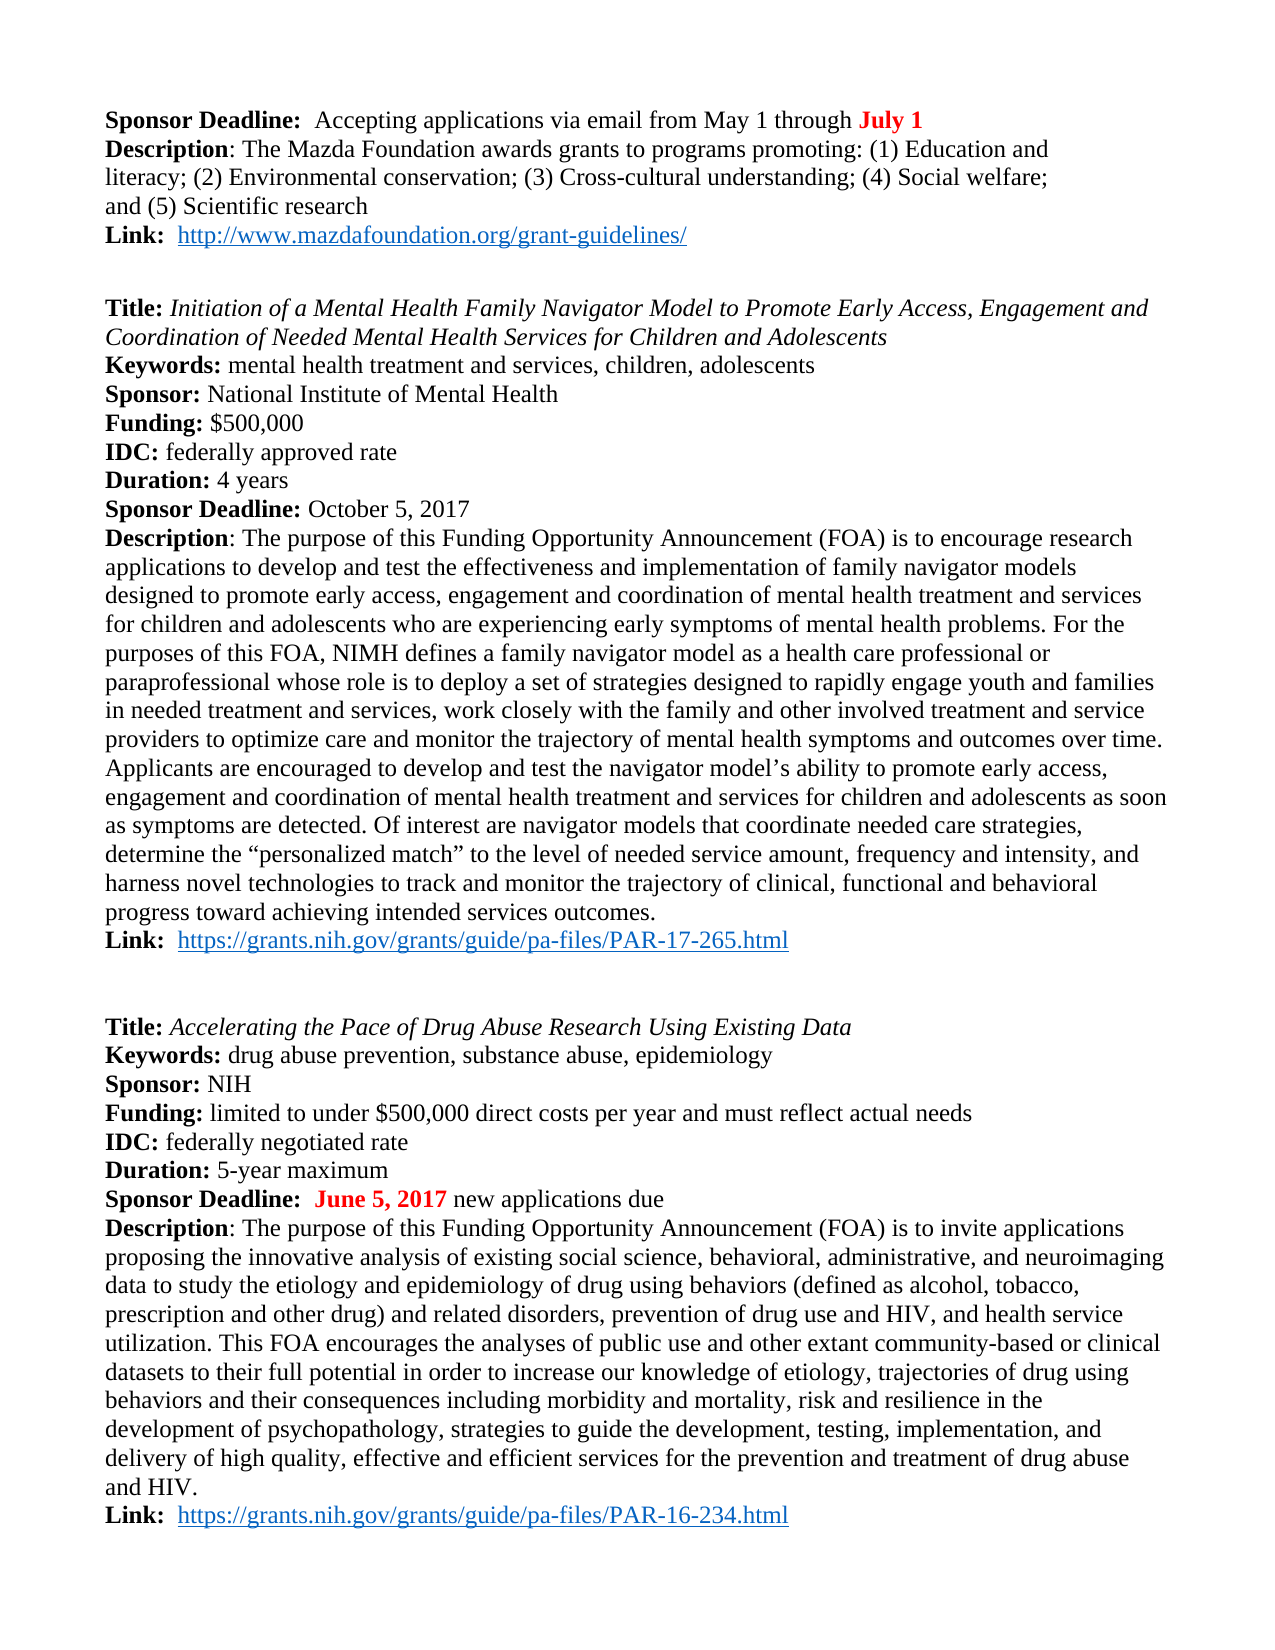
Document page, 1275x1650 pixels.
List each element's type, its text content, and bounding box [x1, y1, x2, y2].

text Keywords: drug abuse prevention, substance abuse, epidemiology [105, 1041, 1170, 1069]
text Duration: 5-year maximum [105, 1156, 1170, 1184]
text Duration: 4 years [105, 466, 1170, 494]
text Title: Initiation of a Mental Health Family Navigator Model to Promote Early Access, Engagement and Coordination of Needed Mental Health Services for Children and Adolescents [105, 293, 1170, 351]
text Funding: limited to under $500,000 direct costs per year and must reflect actual needs [105, 1098, 1170, 1127]
text Sponsor Deadline: October 5, 2017 [105, 494, 1170, 523]
text Title: Accelerating the Pace of Drug Abuse Research Using Existing Data [105, 1012, 1170, 1041]
text Link: https://grants.nih.gov/grants/guide/pa-files/PAR-16-234.html [105, 1501, 1170, 1529]
text Sponsor Deadline: June 5, 2017 new applications due [105, 1184, 1170, 1213]
text IDC: federally negotiated rate [105, 1127, 1170, 1156]
text Link: https://grants.nih.gov/grants/guide/pa-files/PAR-17-265.html [105, 926, 1170, 954]
text Description: The purpose of this Funding Opportunity Announcement (FOA) is to invite applications proposing the innovative analysis of existing social science, behavioral, administrative, and neuroimaging data to study the etiology and epidemiology of drug using behaviors (defined as alcohol, tobacco, prescription and other drug) and related disorders, prevention of drug use and HIV, and health service utilization. This FOA encourages the analyses of public use and other extant community-based or clinical datasets to their full potential in order to increase our knowledge of etiology, trajectories of drug using behaviors and their consequences including morbidity and mortality, risk and resilience in the development of psychopathology, strategies to guide the development, testing, implementation, and delivery of high quality, effective and efficient services for the prevention and treatment of drug abuse and HIV. [105, 1213, 1170, 1501]
text Sponsor: NIH [105, 1069, 1170, 1098]
text literacy; (2) Environmental conservation; (3) Cross-cultural understanding; (4) Social welfare; [105, 162, 1170, 191]
text Description: The purpose of this Funding Opportunity Announcement (FOA) is to encourage research applications to develop and test the effectiveness and implementation of family navigator models designed to promote early access, engagement and coordination of mental health treatment and services for children and adolescents who are experiencing early symptoms of mental health problems. For the purposes of this FOA, NIMH defines a family navigator model as a health care professional or paraprofessional whose role is to deploy a set of strategies designed to rapidly engage youth and families in needed treatment and services, work closely with the family and other involved treatment and service providers to optimize care and monitor the trajectory of mental health symptoms and outcomes over time. Applicants are encouraged to develop and test the navigator model’s ability to promote early access, engagement and coordination of mental health treatment and services for children and adolescents as soon as symptoms are detected. Of interest are navigator models that coordinate needed care strategies, determine the “personalized match” to the level of needed service amount, frequency and intensity, and harness novel technologies to track and monitor the trajectory of clinical, functional and behavioral progress toward achieving intended services outcomes. [105, 523, 1170, 926]
text and (5) Scientific research [105, 191, 1170, 220]
text Sponsor Deadline: Accepting applications via email from May 1 through July 1 [105, 105, 1170, 134]
text Keywords: mental health treatment and services, children, adolescents [105, 351, 1170, 379]
text IDC: federally approved rate [105, 437, 1170, 466]
text Funding: $500,000 [105, 408, 1170, 437]
text Description: The Mazda Foundation awards grants to programs promoting: (1) Education and [105, 134, 1170, 162]
text Sponsor: National Institute of Mental Health [105, 379, 1170, 408]
text Link: http://www.mazdafoundation.org/grant-guidelines/ [105, 220, 1170, 249]
